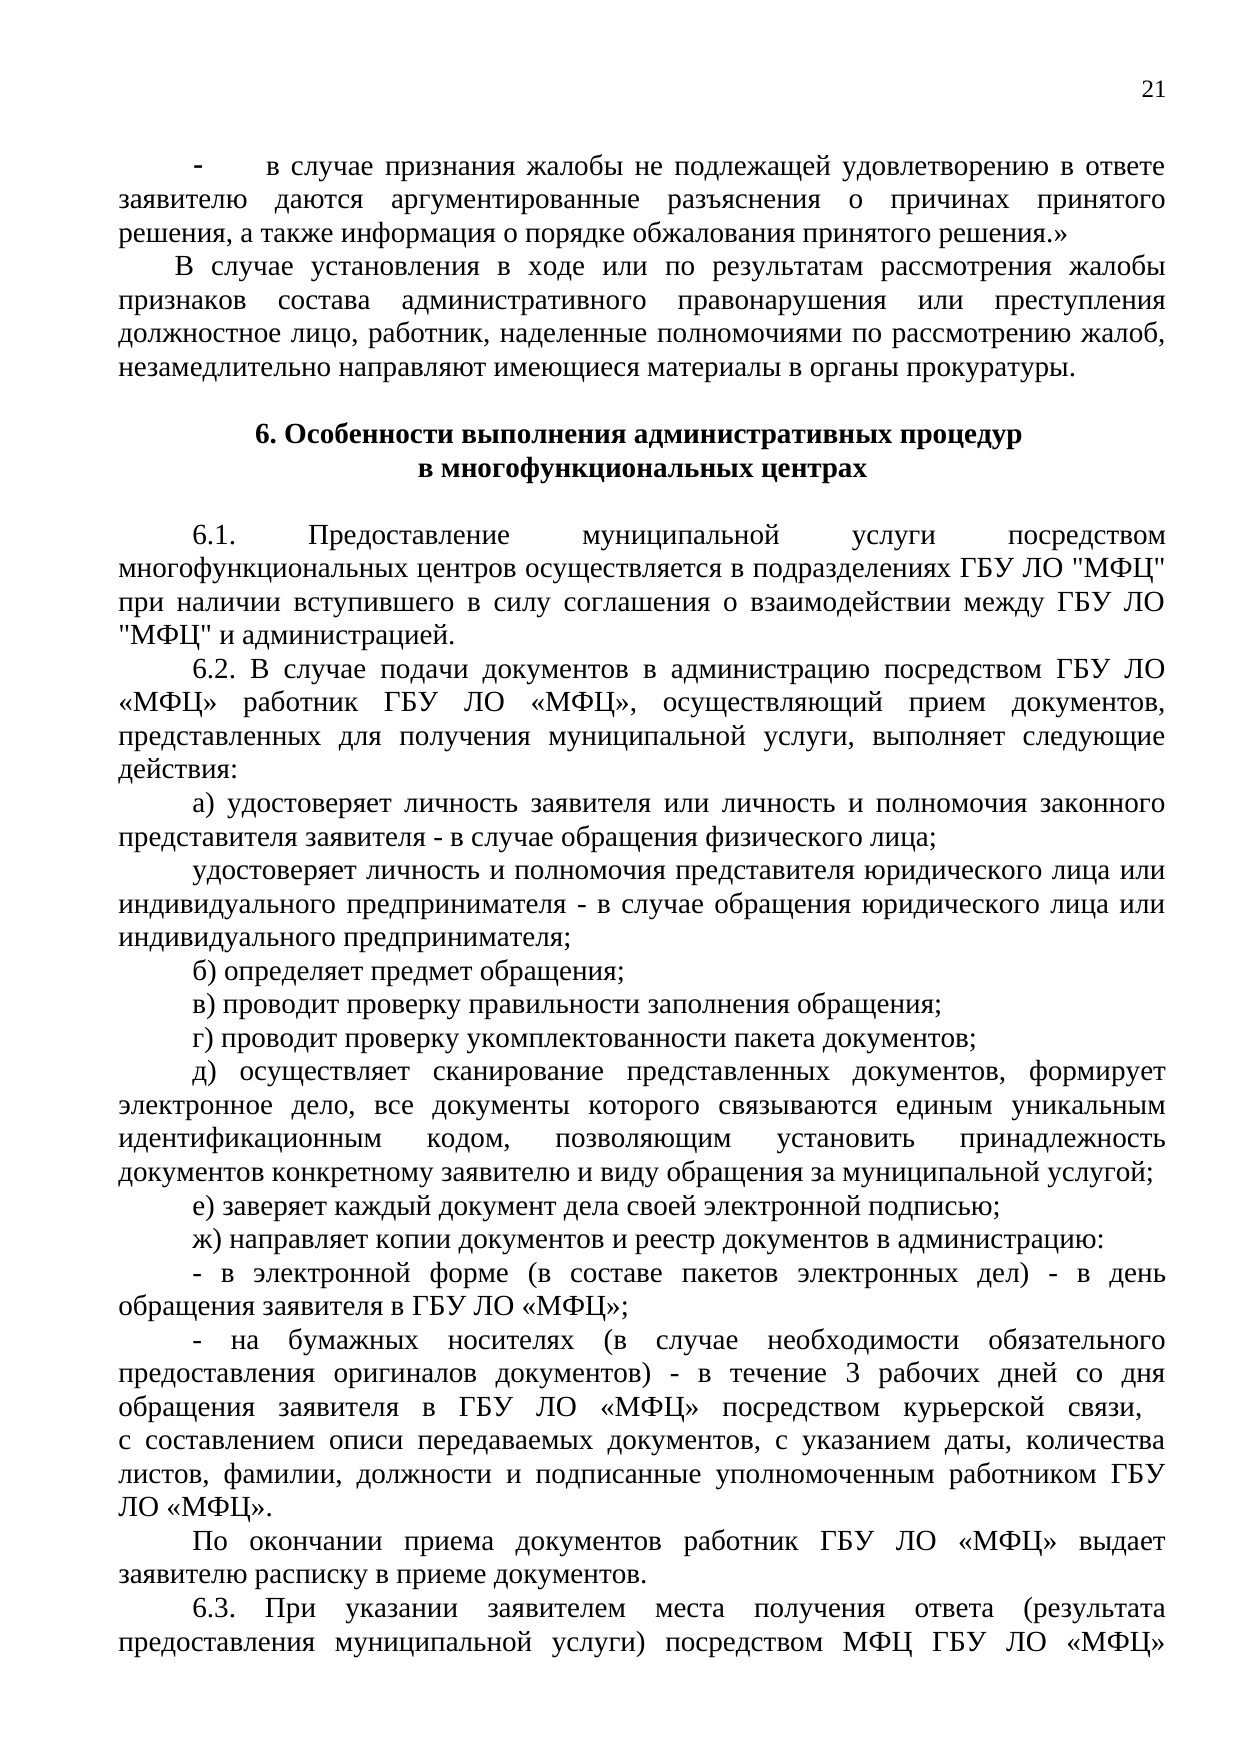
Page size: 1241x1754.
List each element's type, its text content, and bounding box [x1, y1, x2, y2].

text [118, 1590, 1167, 1657]
text г) проводит проверку укомплектованности пакета документов; [118, 1020, 1167, 1053]
text в) проводит проверку правильности заполнения обращения; [118, 986, 1167, 1020]
text удостоверяет личность и полномочия представителя юридического лица или индивидуального предпринимателя - в случае обращения юридического лица или индивидуального предпринимателя; [118, 852, 1167, 953]
text е) заверяет каждый документ дела своей электронной подписью; [118, 1188, 1167, 1221]
text б) определяет предмет обращения; [118, 953, 1167, 986]
text ж) направляет копии документов и реестр документов в администрацию: [118, 1221, 1167, 1255]
text В случае установления в ходе или по результатам рассмотрения жалобы признаков состава административного правонарушения или преступления должностное лицо, работник, наделенные полномочиями по рассмотрению жалоб, незамедлительно направляют имеющиеся материалы в органы прокуратуры. [118, 248, 1167, 383]
text - на бумажных носителях (в случае необходимости обязательного предоставления оригиналов документов) - в течение 3 рабочих дней со дня обращения заявителя в ГБУ ЛО «МФЦ» посредством курьерской связи, с составлением описи передаваемых документов, с указанием даты, количества листов, фамилии, должности и подписанные уполномоченным работником ГБУ ЛО «МФЦ». [118, 1322, 1167, 1523]
list в случае признания жалобы не подлежащей удовлетворению в ответе заявителю даются аргументированные разъяснения о причинах принятого решения, а также информация о порядке обжалования принятого решения.» [118, 148, 1167, 248]
text - в электронной форме (в составе пакетов электронных дел) - в день обращения заявителя в ГБУ ЛО «МФЦ»; [118, 1255, 1167, 1322]
text д) осуществляет сканирование представленных документов, формирует электронное дело, все документы которого связываются единым уникальным идентификационным кодом, позволяющим установить принадлежность документов конкретному заявителю и виду обращения за муниципальной услугой; [118, 1053, 1167, 1188]
text а) удостоверяет личность заявителя или личность и полномочия законного представителя заявителя - в случае обращения физического лица; [118, 785, 1167, 852]
text 6.2. В случае подачи документов в администрацию посредством ГБУ ЛО «МФЦ» работник ГБУ ЛО «МФЦ», осуществляющий прием документов, представленных для получения муниципальной услуги, выполняет следующие действия: [118, 651, 1167, 785]
subtitle 6. Особенности выполнения административных процедур в многофункциональных центрах [118, 416, 1167, 483]
text 6.1. Предоставление муниципальной услуги посредством многофункциональных центров осуществляется в подразделениях ГБУ ЛО "МФЦ" при наличии вступившего в силу соглашения о взаимодействии между ГБУ ЛО "МФЦ" и администрацией. [118, 517, 1167, 651]
text По окончании приема документов работник ГБУ ЛО «МФЦ» выдает заявителю расписку в приеме документов. [118, 1523, 1167, 1590]
